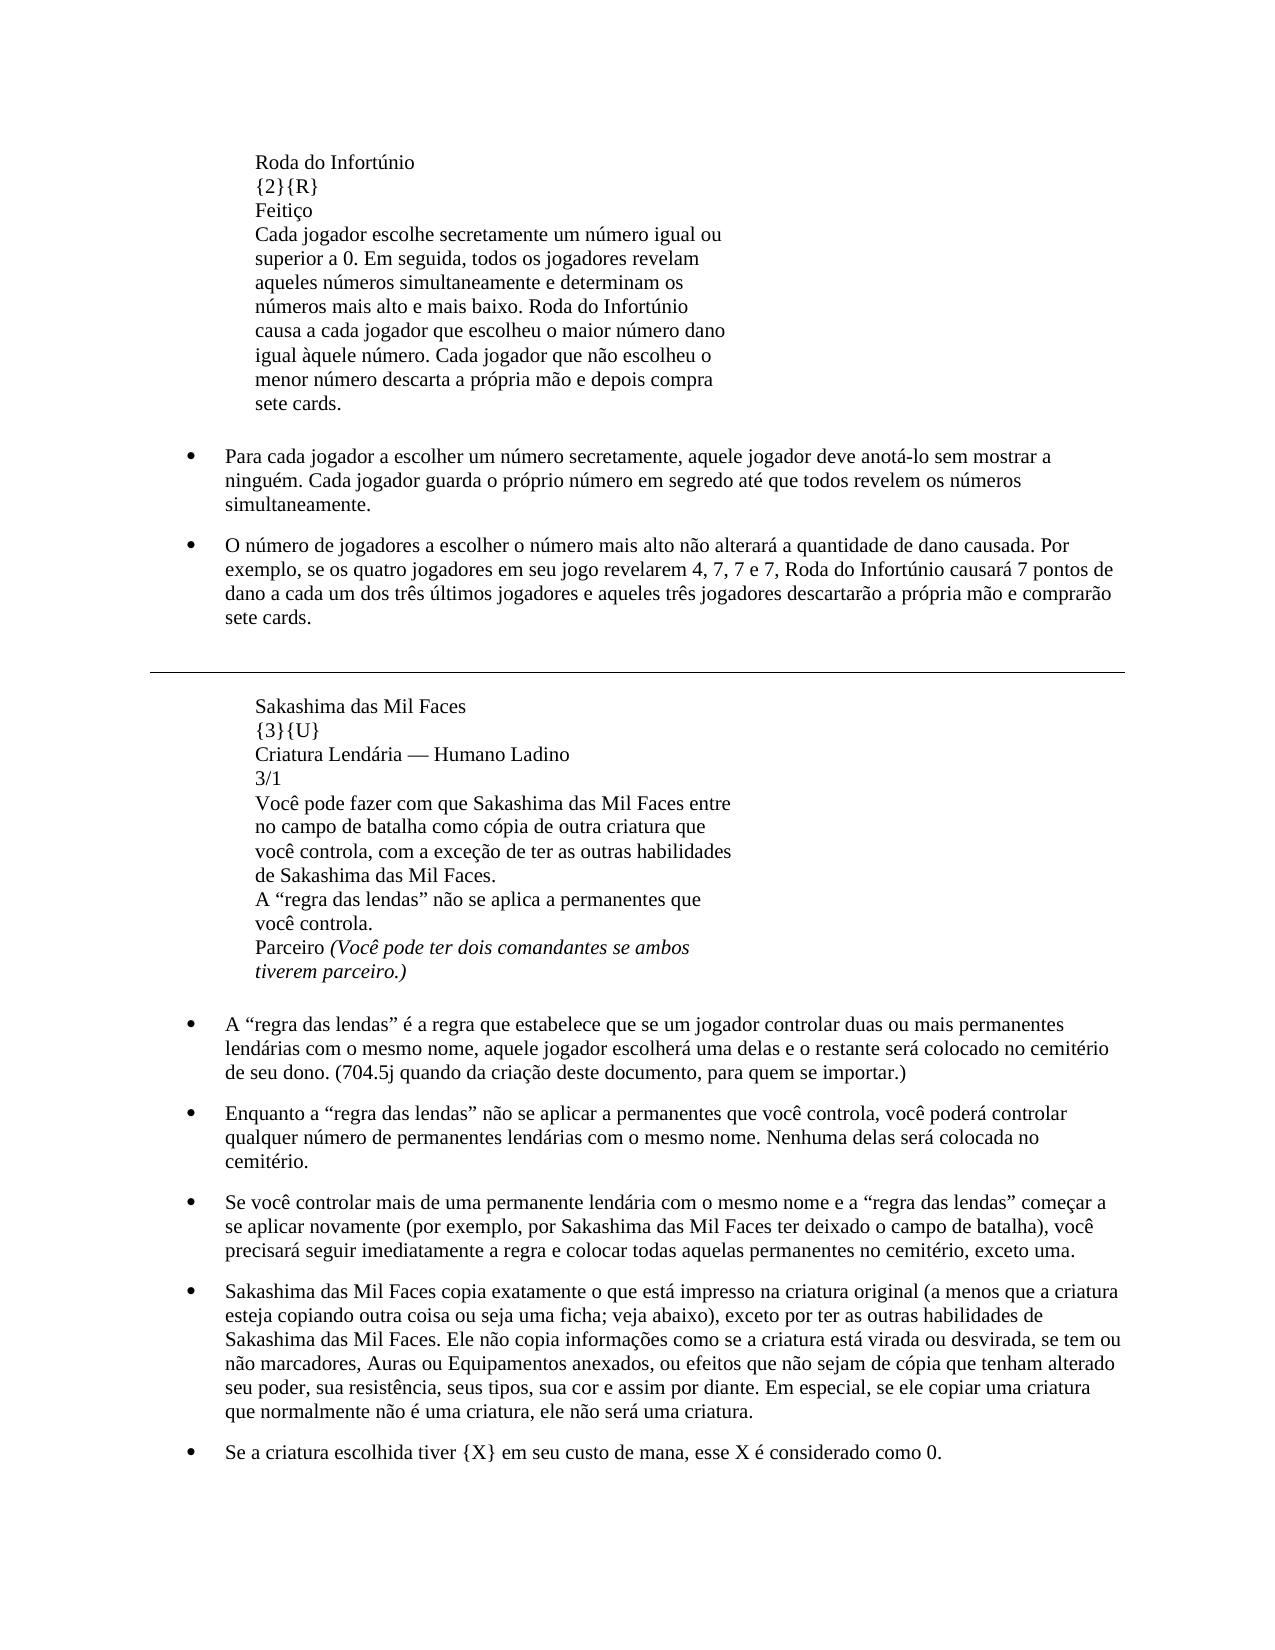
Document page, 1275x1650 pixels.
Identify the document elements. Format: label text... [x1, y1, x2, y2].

list Sakashima das Mil Faces copia exatamente o que está impresso na criatura original (a menos que a criatura esteja copiando outra coisa ou seja uma ficha; veja abaixo), exceto por ter as outras habilidades de Sakashima das Mil Faces. Ele não copia informações como se a criatura está virada ou desvirada, se tem ou não marcadores, Auras ou Equipamentos anexados, ou efeitos que não sejam de cópia que tenham alterado seu poder, sua resistência, seus tipos, sua cor e assim por diante. Em especial, se ele copiar uma criatura que normalmente não é uma criatura, ele não será uma criatura. [187, 1279, 1125, 1423]
list Se você controlar mais de uma permanente lendária com o mesmo nome e a “regra das lendas” começar a se aplicar novamente (por exemplo, por Sakashima das Mil Faces ter deixado o campo de batalha), você precisará seguir imediatamente a regra e colocar todas aquelas permanentes no cemitério, exceto uma. [187, 1190, 1125, 1262]
text Roda do Infortúnio {2}{R} Feitiço Cada jogador escolhe secretamente um número igual ou superior a 0. Em seguida, todos os jogadores revelam aqueles números simultaneamente e determinam os números mais alto e mais baixo. Roda do Infortúnio causa a cada jogador que escolheu o maior número dano igual àquele número. Cada jogador que não escolheu o menor número descarta a própria mão e depois compra sete cards. [255, 150, 735, 415]
list Se a criatura escolhida tiver {X} em seu custo de mana, esse X é considerado como 0. [187, 1440, 1125, 1464]
list O número de jogadores a escolher o número mais alto não alterará a quantidade de dano causada. Por exemplo, se os quatro jogadores em seu jogo revelarem 4, 7, 7 e 7, Roda do Infortúnio causará 7 pontos de dano a cada um dos três últimos jogadores e aqueles três jogadores descartarão a própria mão e comprarão sete cards. [187, 533, 1125, 629]
text Sakashima das Mil Faces {3}{U} Criatura Lendária — Humano Ladino 3/1 Você pode fazer com que Sakashima das Mil Faces entre no campo de batalha como cópia de outra criatura que você controla, com a exceção de ter as outras habilidades de Sakashima das Mil Faces. A “regra das lendas” não se aplica a permanentes que você controla. Parceiro (Você pode ter dois comandantes se ambos tiverem parceiro.) [255, 694, 735, 983]
list Enquanto a “regra das lendas” não se aplicar a permanentes que você controla, você poderá controlar qualquer número de permanentes lendárias com o mesmo nome. Nenhuma delas será colocada no cemitério. [187, 1101, 1125, 1173]
list A “regra das lendas” é a regra que estabelece que se um jogador controlar duas ou mais permanentes lendárias com o mesmo nome, aquele jogador escolherá uma delas e o restante será colocado no cemitério de seu dono. (704.5j quando da criação deste documento, para quem se importar.) [187, 1012, 1125, 1084]
list Para cada jogador a escolher um número secretamente, aquele jogador deve anotá-lo sem mostrar a ninguém. Cada jogador guarda o próprio número em segredo até que todos revelem os números simultaneamente. [187, 444, 1125, 516]
